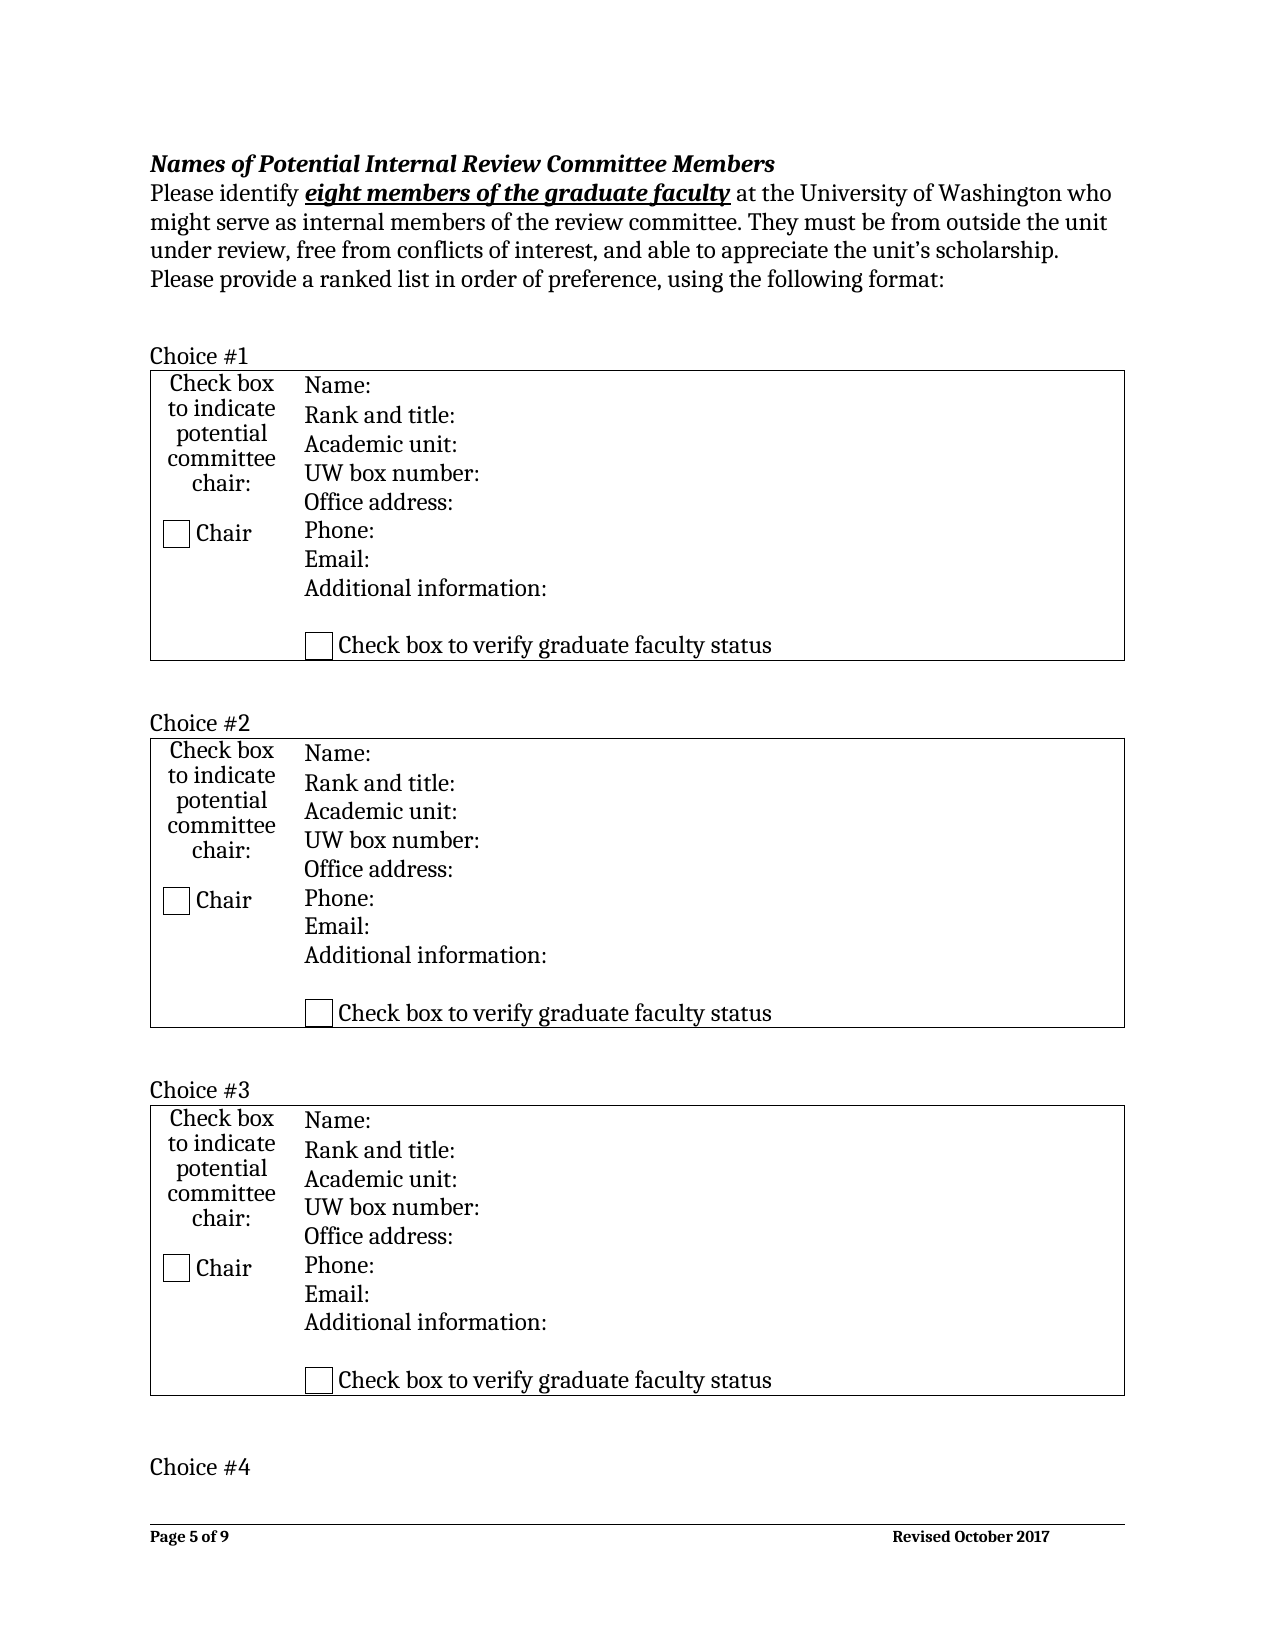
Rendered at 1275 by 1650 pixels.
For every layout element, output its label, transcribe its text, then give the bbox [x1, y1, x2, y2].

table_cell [293, 1308, 1124, 1394]
table_header Check box to indicate potential committee chair: Chair [151, 739, 293, 1027]
table_cell Rank and title: [293, 768, 1124, 797]
table_cell Phone: [293, 884, 1124, 912]
table_cell Academic unit: UW box number: [293, 1165, 1124, 1222]
table_cell Rank and title: [293, 1135, 1124, 1164]
table_cell Phone: [293, 516, 1124, 545]
table_cell Email: [293, 912, 1124, 941]
table_cell Office address: [293, 855, 1124, 883]
table_cell Email: [293, 1280, 1124, 1308]
text Names of Potential Internal Review Committee Members [150, 150, 1125, 179]
table_cell Academic unit: UW box number: [293, 797, 1124, 855]
table_cell Additional information: Check box to verify graduate faculty status [293, 941, 1124, 1027]
table_cell Office address: [293, 488, 1124, 516]
table_cell Phone: [293, 1251, 1124, 1279]
table_header Check box to indicate potential committee chair: Chair [151, 371, 293, 660]
table_header Name: [293, 1106, 1124, 1135]
table_cell Academic unit: UW box number: [293, 430, 1124, 487]
text Choice #2 [150, 709, 1125, 738]
table_cell Additional information: Check box to verify graduate faculty status [293, 574, 1124, 660]
text Choice #1 [150, 342, 1125, 370]
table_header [151, 1106, 293, 1394]
text Please identify eight members of the graduate faculty at the University of Washington who might serve as internal members of the review committee. They must be from outside the unit under review, free from conflicts of interest, and able to appreciate the unit’s scholarship. Please provide a ranked list in order of preference, using the following format: [150, 179, 1125, 294]
table_header Name: [293, 371, 1124, 400]
table_cell Office address: [293, 1222, 1124, 1251]
table_cell Rank and title: [293, 400, 1124, 430]
table_cell Email: [293, 545, 1124, 574]
text Choice #3 [150, 1076, 1125, 1105]
table_header Name: [293, 739, 1124, 767]
text Choice #4 [150, 1453, 1125, 1482]
